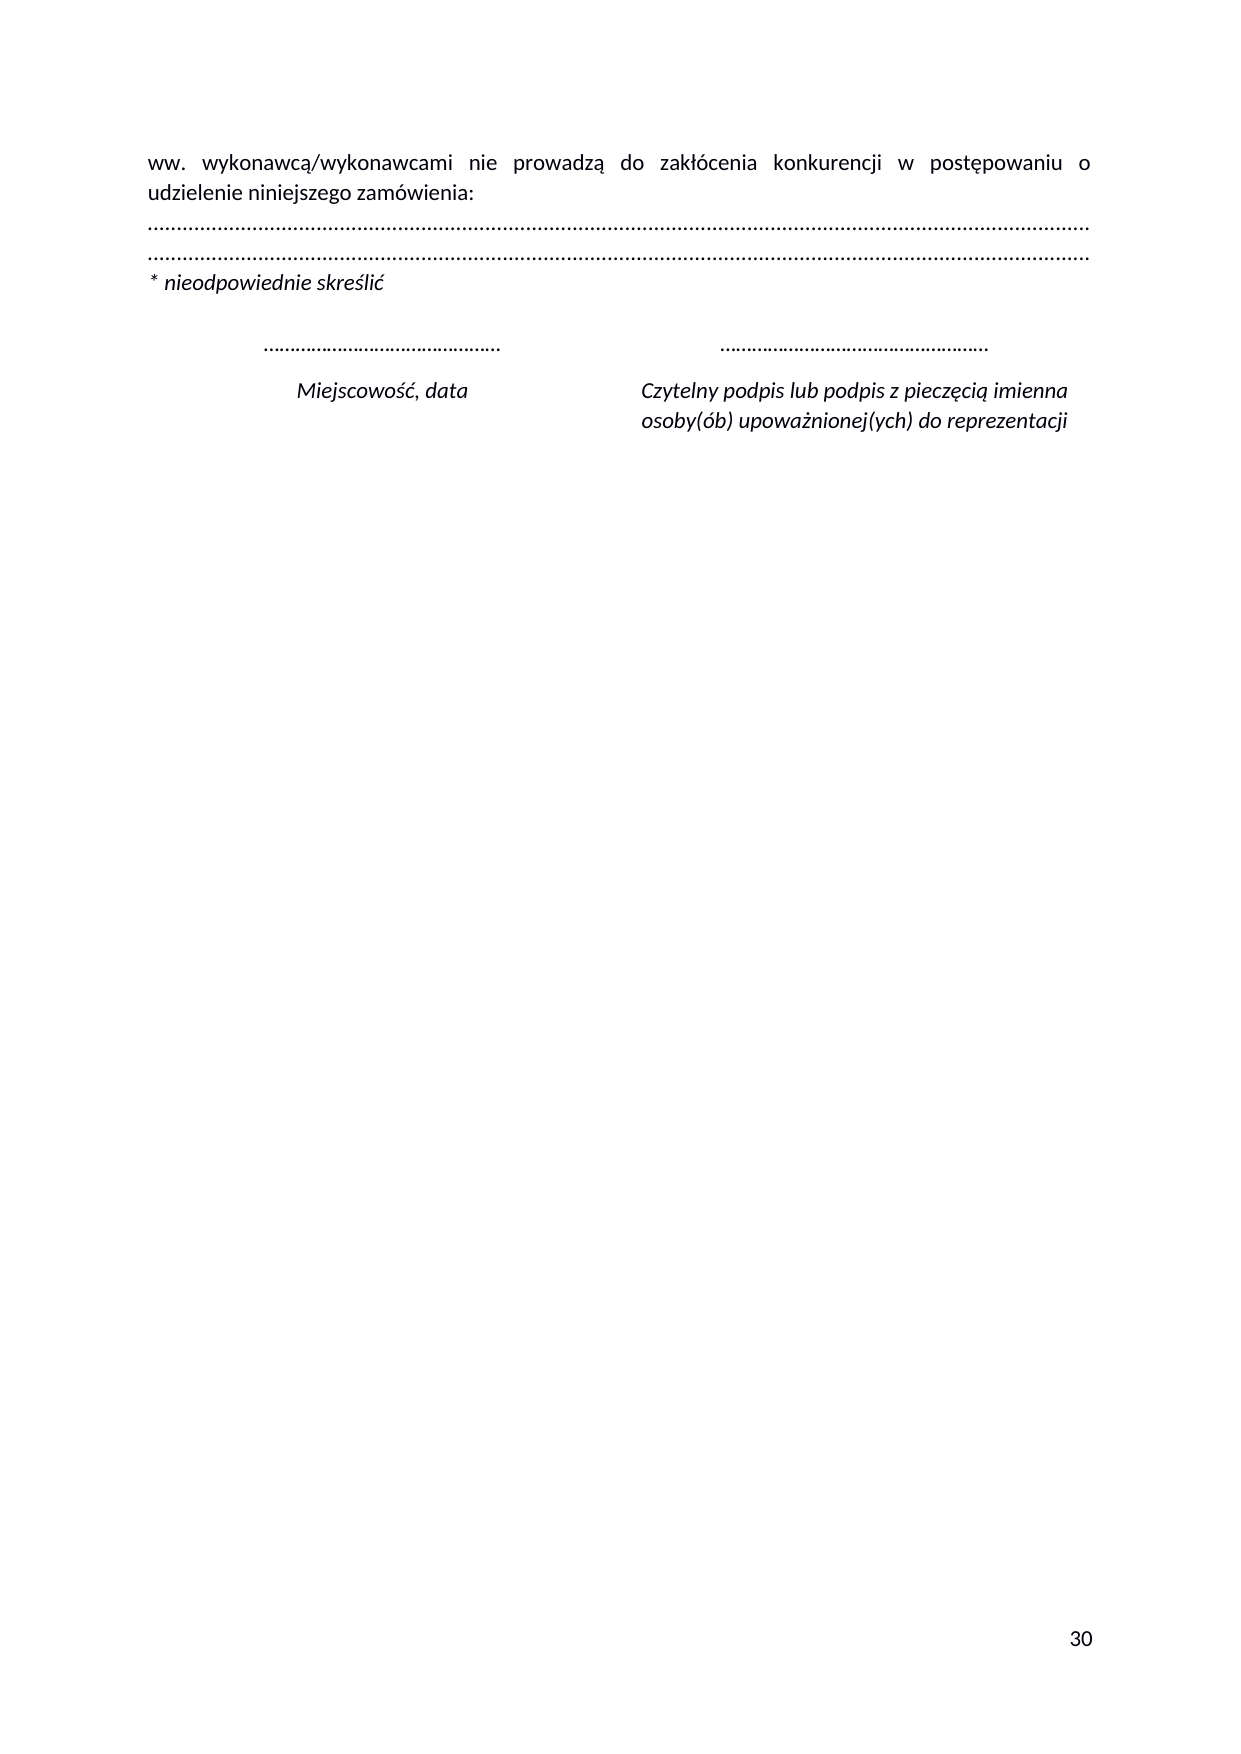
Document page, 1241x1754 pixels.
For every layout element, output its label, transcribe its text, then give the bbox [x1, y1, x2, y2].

table_header ……………………………………… Miejscowość, data [148, 329, 619, 500]
text * nieodpowiednie skreślić [148, 268, 1092, 297]
table_header …………………………………………… Czytelny podpis lub podpis z pieczęcią imienna osoby(ób) upoważnionej(ych) do reprezentacji [620, 329, 1092, 500]
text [148, 148, 1092, 206]
